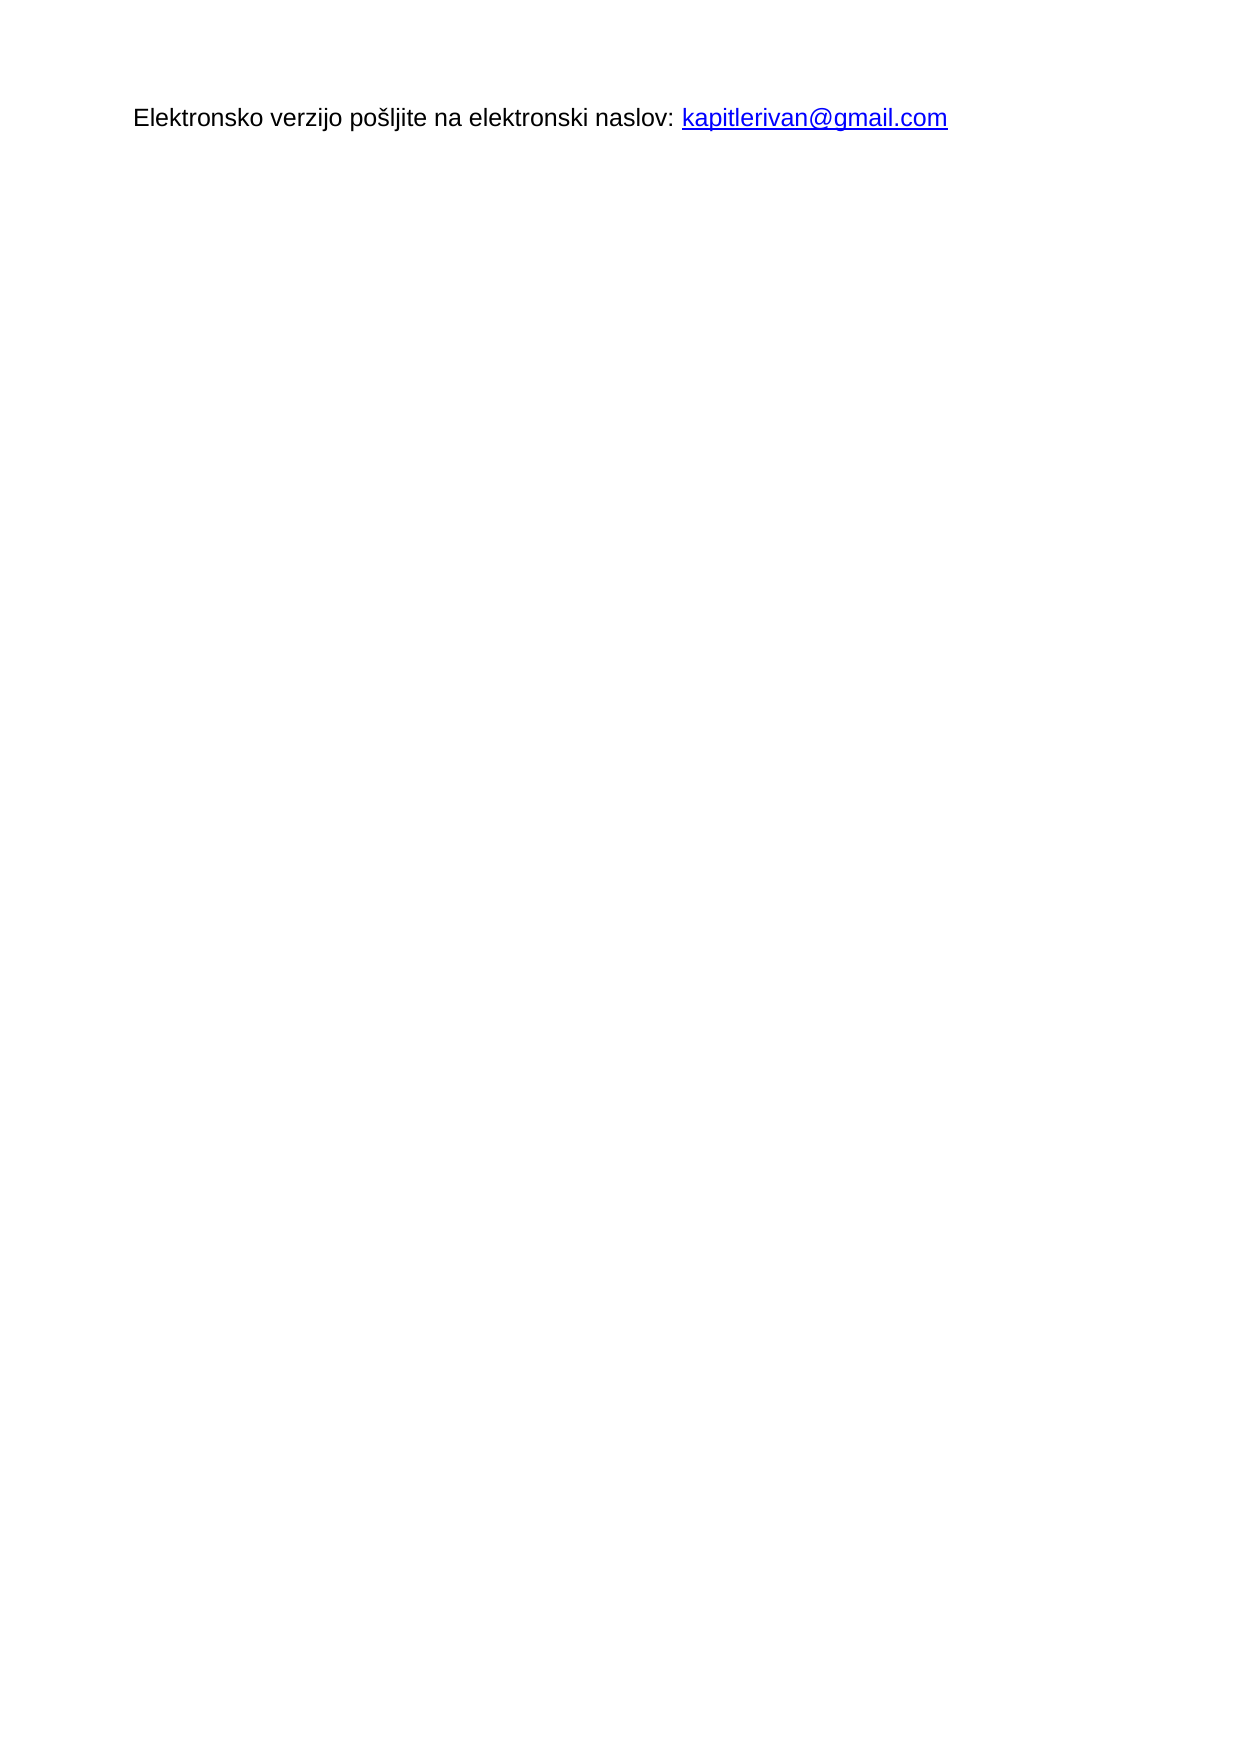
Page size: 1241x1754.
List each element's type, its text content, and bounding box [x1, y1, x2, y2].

text Elektronsko verzijo pošljite na elektronski naslov: kapitlerivan@gmail.com [133, 103, 1167, 132]
